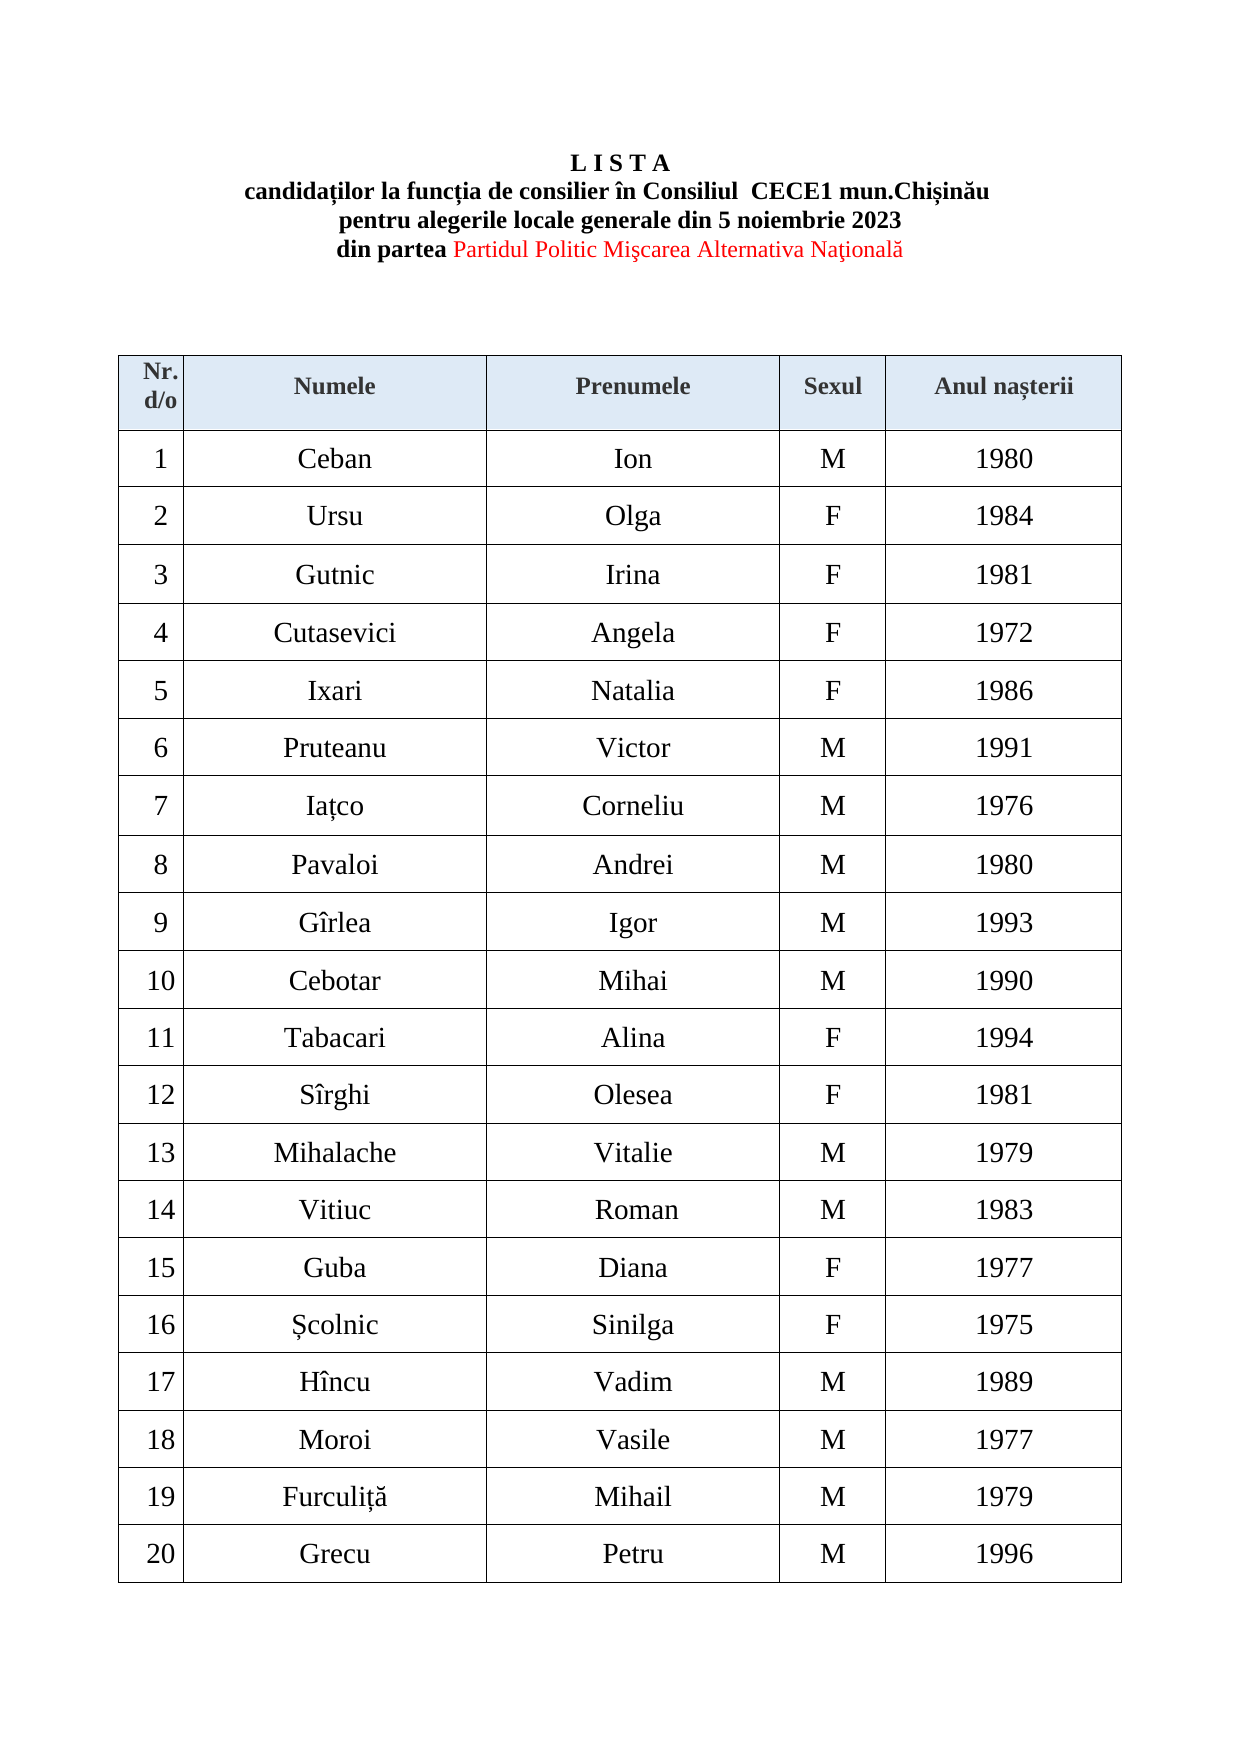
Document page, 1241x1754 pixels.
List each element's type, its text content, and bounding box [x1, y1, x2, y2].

table_header Nr. d/o [119, 356, 183, 429]
table_cell 1990 [886, 951, 1121, 1008]
table_header Sexul [780, 356, 885, 429]
table_cell Natalia [487, 661, 779, 718]
table_cell 12 [119, 1066, 183, 1122]
table_cell Furculiță [184, 1468, 486, 1524]
table_cell 20 [119, 1525, 183, 1582]
table_cell F [780, 1009, 885, 1065]
table_cell Moroi [184, 1411, 486, 1467]
table_cell 1976 [886, 776, 1121, 834]
table_cell Olesea [487, 1066, 779, 1122]
table_cell M [780, 776, 885, 834]
table_cell Mihalache [184, 1124, 486, 1180]
table_cell M [780, 719, 885, 775]
table_cell Ceban [184, 431, 486, 486]
table_cell 1975 [886, 1296, 1121, 1352]
table_cell Pavaloi [184, 836, 486, 892]
table_cell M [780, 1468, 885, 1524]
table_cell 1 [119, 431, 183, 486]
table_cell Iațco [184, 776, 486, 834]
table_cell M [780, 951, 885, 1008]
table_cell 7 [119, 776, 183, 834]
table_cell Sinilga [487, 1296, 779, 1352]
table_cell 18 [119, 1411, 183, 1467]
table_cell Roman [487, 1181, 779, 1237]
table_cell 1991 [886, 719, 1121, 775]
table_cell 17 [119, 1353, 183, 1409]
table_cell F [780, 661, 885, 718]
table_cell Gutnic [184, 545, 486, 603]
table_cell F [780, 487, 885, 544]
table_cell M [780, 1181, 885, 1237]
table_cell Tabacari [184, 1009, 486, 1065]
table_cell 1972 [886, 604, 1121, 660]
table_cell Sîrghi [184, 1066, 486, 1122]
table_cell 19 [119, 1468, 183, 1524]
table_cell M [780, 893, 885, 950]
table_cell Vitalie [487, 1124, 779, 1180]
table_cell M [780, 1353, 885, 1409]
table_cell 6 [119, 719, 183, 775]
table_cell Cebotar [184, 951, 486, 1008]
table_cell 1986 [886, 661, 1121, 718]
table_cell Victor [487, 719, 779, 775]
table_cell Hîncu [184, 1353, 486, 1409]
text L I S T A candidaților la funcția de consilier în Consiliul CECE1 mun.Chișinău pentru alegerile locale generale din 5 noiembrie 2023 din partea Partidul Politic Mişcarea Alternativa Naţională [148, 148, 1093, 263]
table_cell Igor [487, 893, 779, 950]
table_cell 5 [119, 661, 183, 718]
table_cell Școlnic [184, 1296, 486, 1352]
table_cell Cutasevici [184, 604, 486, 660]
table_cell Angela [487, 604, 779, 660]
table_cell 1977 [886, 1411, 1121, 1467]
table_cell Andrei [487, 836, 779, 892]
table_cell F [780, 604, 885, 660]
table_cell 1994 [886, 1009, 1121, 1065]
table_header Anul nașterii [886, 356, 1121, 429]
table_cell Mihai [487, 951, 779, 1008]
table_cell 13 [119, 1124, 183, 1180]
table_cell 16 [119, 1296, 183, 1352]
table_cell F [780, 545, 885, 603]
table_cell 1980 [886, 431, 1121, 486]
table_cell F [780, 1066, 885, 1122]
table_cell 10 [119, 951, 183, 1008]
table_header Prenumele [487, 356, 779, 429]
table_cell 1983 [886, 1181, 1121, 1237]
table_cell F [780, 1296, 885, 1352]
table_cell Petru [487, 1525, 779, 1582]
table_cell Pruteanu [184, 719, 486, 775]
table_cell 11 [119, 1009, 183, 1065]
table_header Numele [184, 356, 486, 429]
table_cell 1979 [886, 1124, 1121, 1180]
table_cell Grecu [184, 1525, 486, 1582]
table_cell M [780, 431, 885, 486]
table_cell Vadim [487, 1353, 779, 1409]
table_cell Diana [487, 1238, 779, 1295]
table_cell Olga [487, 487, 779, 544]
table_cell 1989 [886, 1353, 1121, 1409]
table_cell 1977 [886, 1238, 1121, 1295]
table_cell M [780, 1525, 885, 1582]
table_cell 14 [119, 1181, 183, 1237]
table_cell 1981 [886, 545, 1121, 603]
table_cell 1979 [886, 1468, 1121, 1524]
table_cell Corneliu [487, 776, 779, 834]
table_cell 1996 [886, 1525, 1121, 1582]
table_cell Ion [487, 431, 779, 486]
table_cell 1993 [886, 893, 1121, 950]
table_cell 1984 [886, 487, 1121, 544]
table_cell 15 [119, 1238, 183, 1295]
table_cell 8 [119, 836, 183, 892]
table_cell M [780, 1124, 885, 1180]
table_cell Mihail [487, 1468, 779, 1524]
table_cell Gîrlea [184, 893, 486, 950]
table_cell Vasile [487, 1411, 779, 1467]
table_cell Guba [184, 1238, 486, 1295]
table_cell M [780, 1411, 885, 1467]
table_cell F [780, 1238, 885, 1295]
table_cell Alina [487, 1009, 779, 1065]
table_cell Ixari [184, 661, 486, 718]
table_cell 4 [119, 604, 183, 660]
table_cell 9 [119, 893, 183, 950]
table_cell Vitiuc [184, 1181, 486, 1237]
table_cell Irina [487, 545, 779, 603]
table_cell 2 [119, 487, 183, 544]
table_cell 1981 [886, 1066, 1121, 1122]
table_cell 1980 [886, 836, 1121, 892]
table_cell Ursu [184, 487, 486, 544]
table_cell 3 [119, 545, 183, 603]
table_cell M [780, 836, 885, 892]
